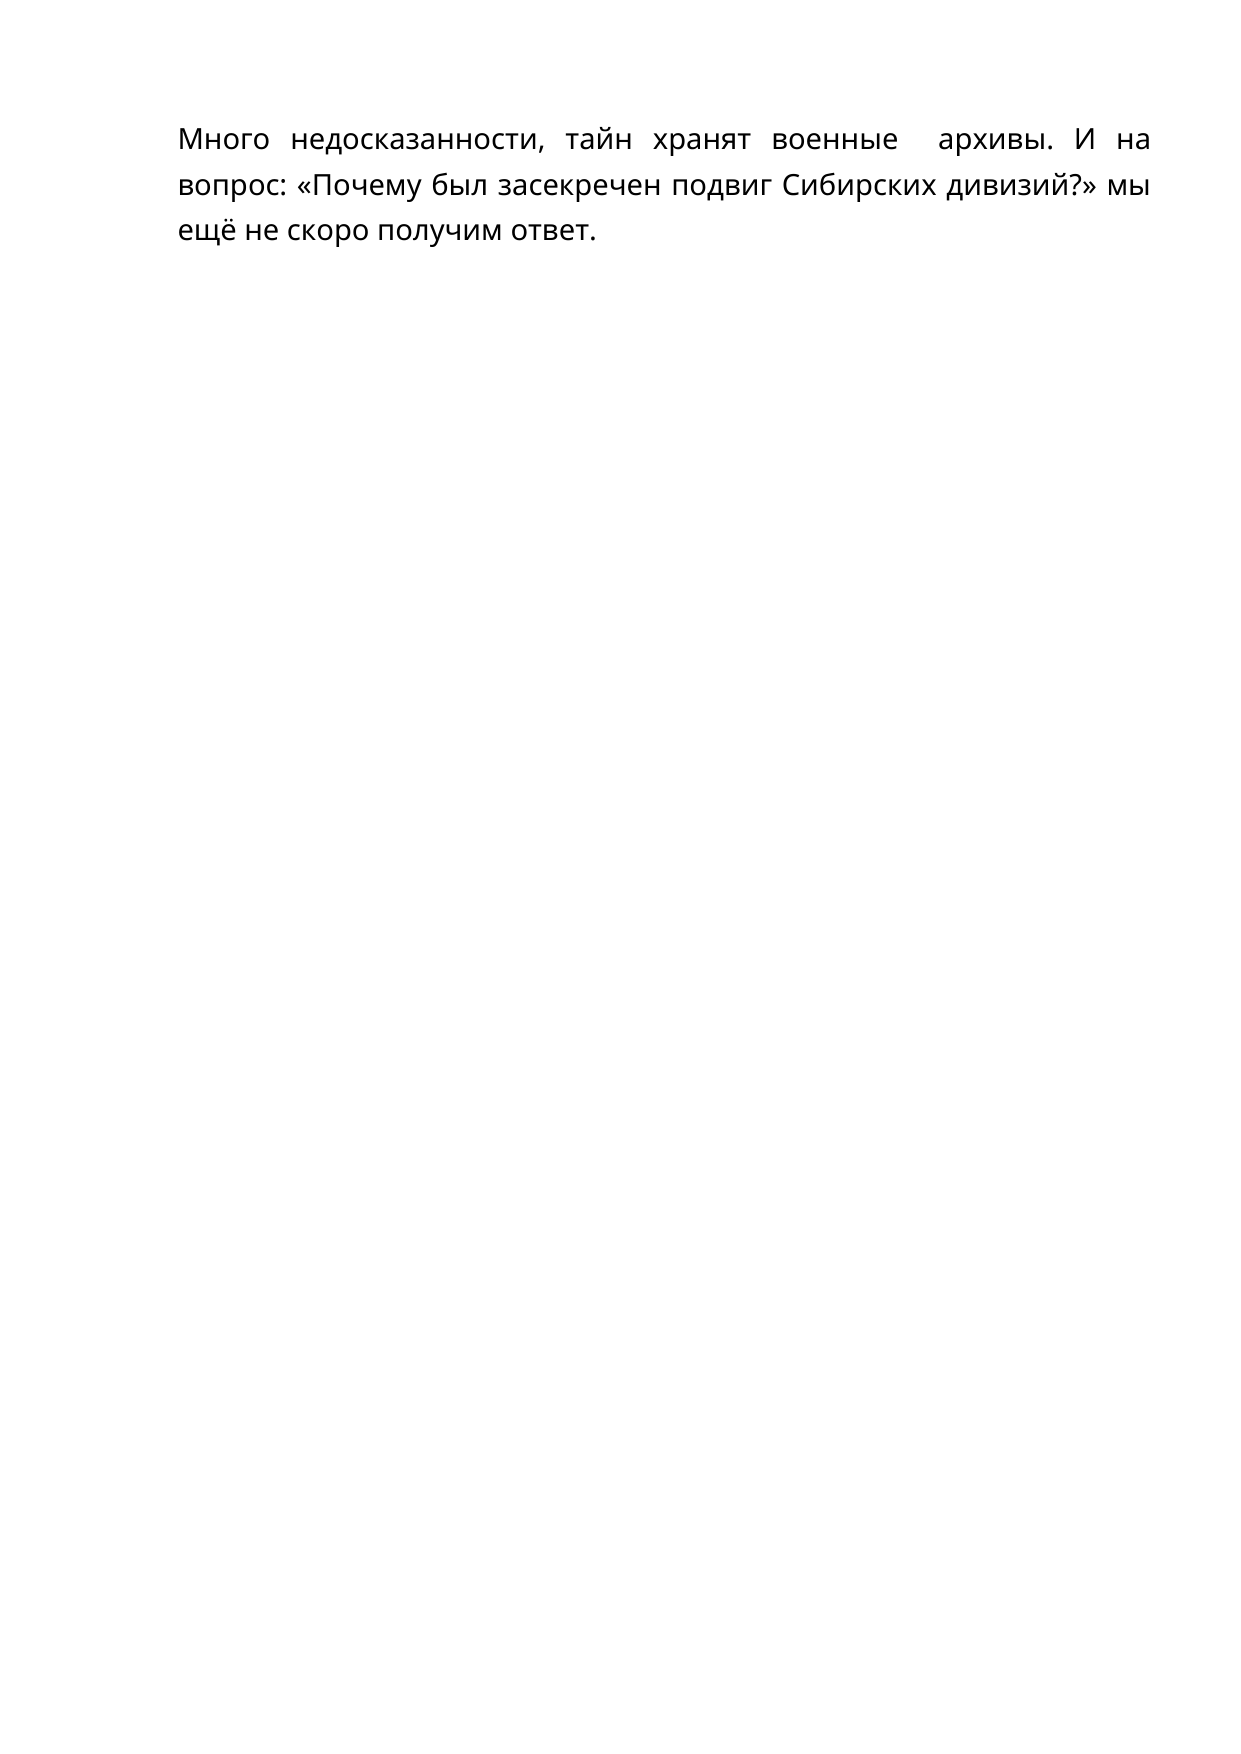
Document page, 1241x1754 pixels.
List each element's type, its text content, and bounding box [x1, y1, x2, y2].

text Много недосказанности, тайн хранят военные архивы. И на вопрос: «Почему был засекречен подвиг Сибирских дивизий?» мы ещё не скоро получим ответ. [177, 118, 1152, 249]
